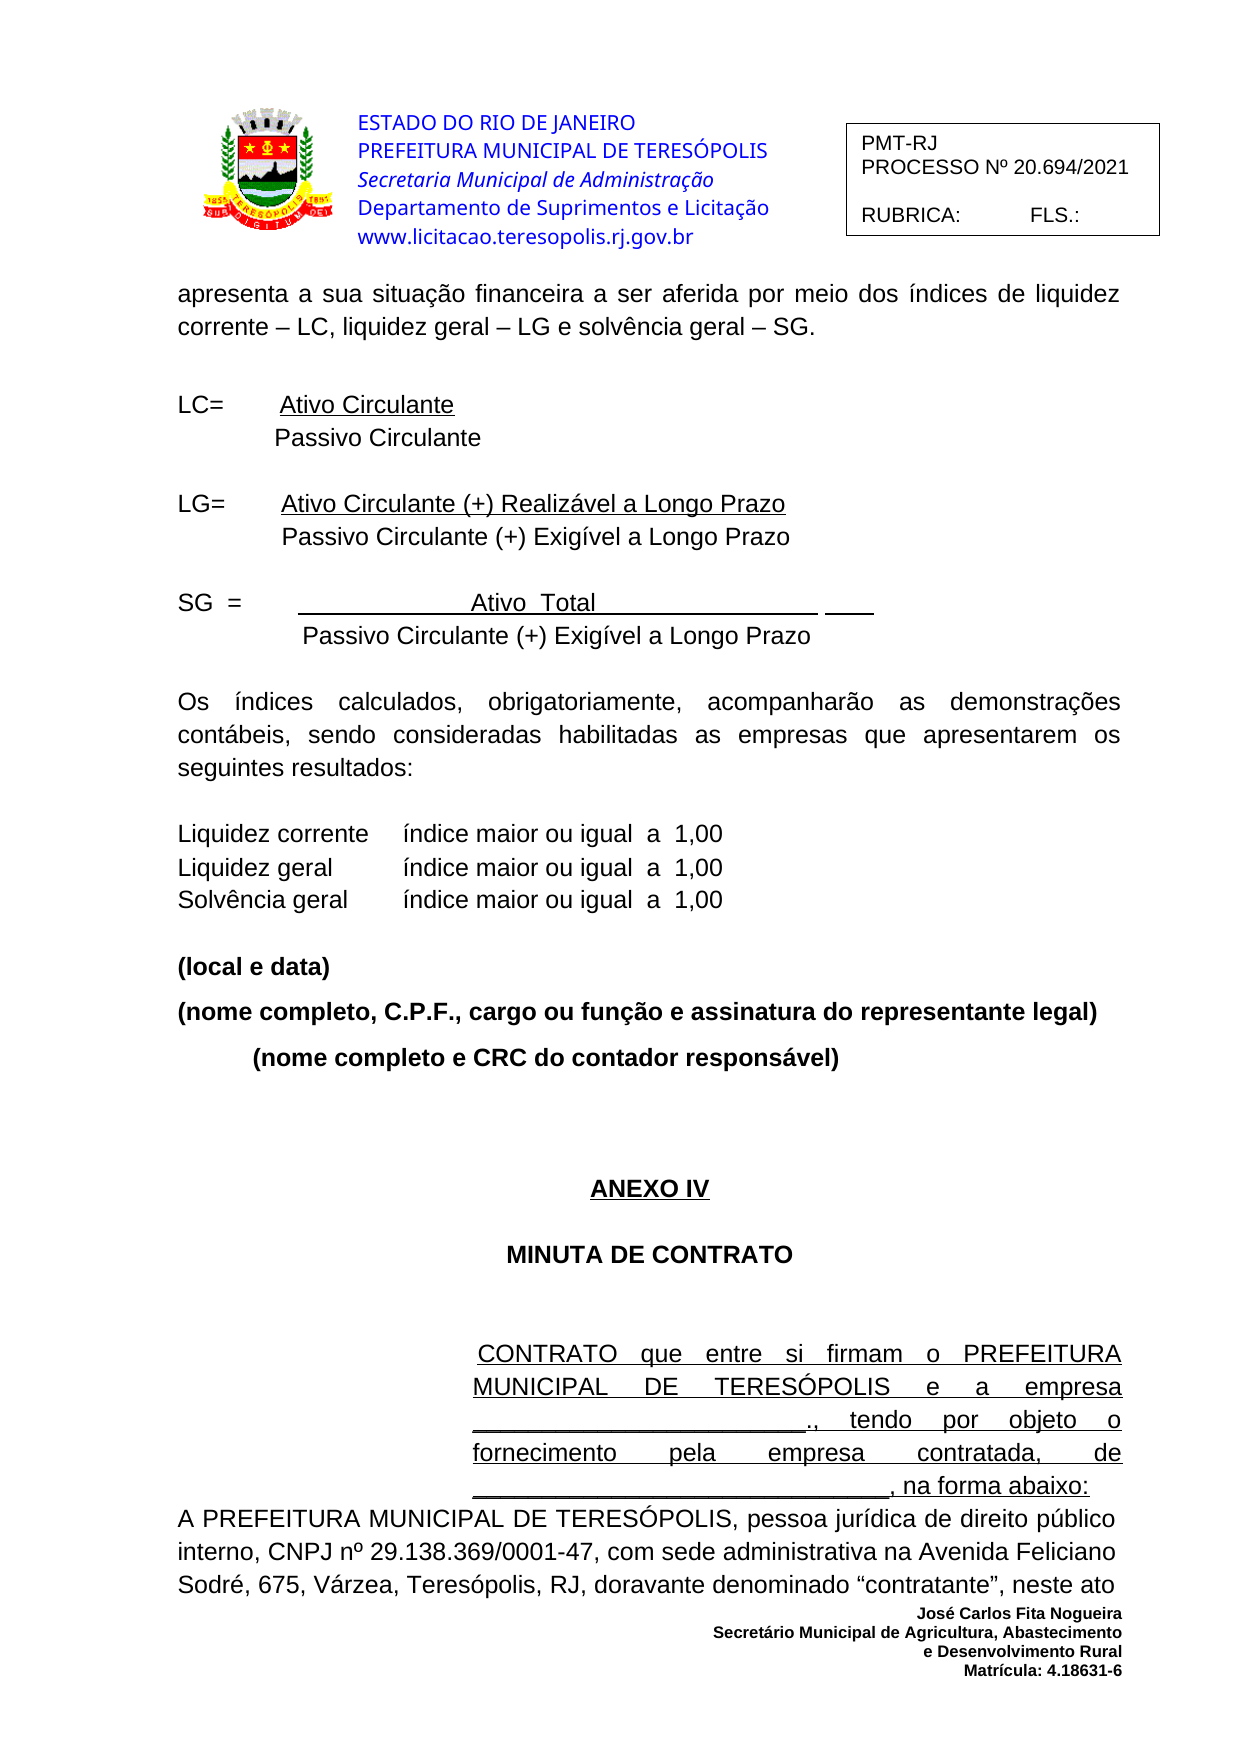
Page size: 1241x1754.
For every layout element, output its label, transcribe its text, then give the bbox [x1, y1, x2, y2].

text (local e data) [177, 952, 1122, 980]
text Os índices calculados, obrigatoriamente, acompanharão as demonstrações contábeis, sendo consideradas habilitadas as empresas que apresentarem os seguintes resultados: [177, 687, 1122, 782]
text Liquidez geral índice maior ou igual a 1,00 [177, 852, 1122, 881]
subtitle CONTRATO que entre si firmam o PREFEITURA MUNICIPAL DE TERESÓPOLIS e a empresa ________________________., tendo por objeto o fornecimento pela empresa contratada, de ______________________________, na forma abaixo: [472, 1339, 1122, 1397]
text Passivo Circulante [177, 423, 1122, 452]
text Passivo Circulante (+) Exigível a Longo Prazo [177, 522, 1122, 551]
text LG= Ativo Circulante (+) Realizável a Longo Prazo [177, 489, 1122, 518]
text (nome completo, C.P.F., cargo ou função e assinatura do representante legal) [177, 997, 1122, 1026]
subtitle CONTRATO que entre si firmam o PREFEITURA MUNICIPAL DE TERESÓPOLIS e a empresa ________________________., tendo por objeto o fornecimento pela empresa contratada, de ______________________________, na forma abaixo: [472, 1398, 1122, 1430]
text Passivo Circulante (+) Exigível a Longo Prazo [177, 621, 1122, 650]
text SG = Ativo Total . [177, 588, 1122, 617]
text LC= Ativo Circulante [177, 390, 1122, 419]
subtitle (nome completo e CRC do contador responsável) [177, 1043, 1122, 1071]
picture [203, 108, 333, 230]
subtitle CONTRATO que entre si firmam o PREFEITURA MUNICIPAL DE TERESÓPOLIS e a empresa ________________________., tendo por objeto o fornecimento pela empresa contratada, de ______________________________, na forma abaixo: [472, 1431, 1122, 1463]
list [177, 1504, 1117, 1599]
text ANEXO IV [177, 1174, 1122, 1203]
text Solvência geral índice maior ou igual a 1,00 [177, 886, 1122, 914]
text MINUTA DE CONTRATO [177, 1240, 1122, 1269]
text Liquidez corrente índice maior ou igual a 1,00 [177, 819, 1122, 848]
subtitle CONTRATO que entre si firmam o PREFEITURA MUNICIPAL DE TERESÓPOLIS e a empresa ________________________., tendo por objeto o fornecimento pela empresa contratada, de ______________________________, na forma abaixo: [472, 1464, 1122, 1500]
